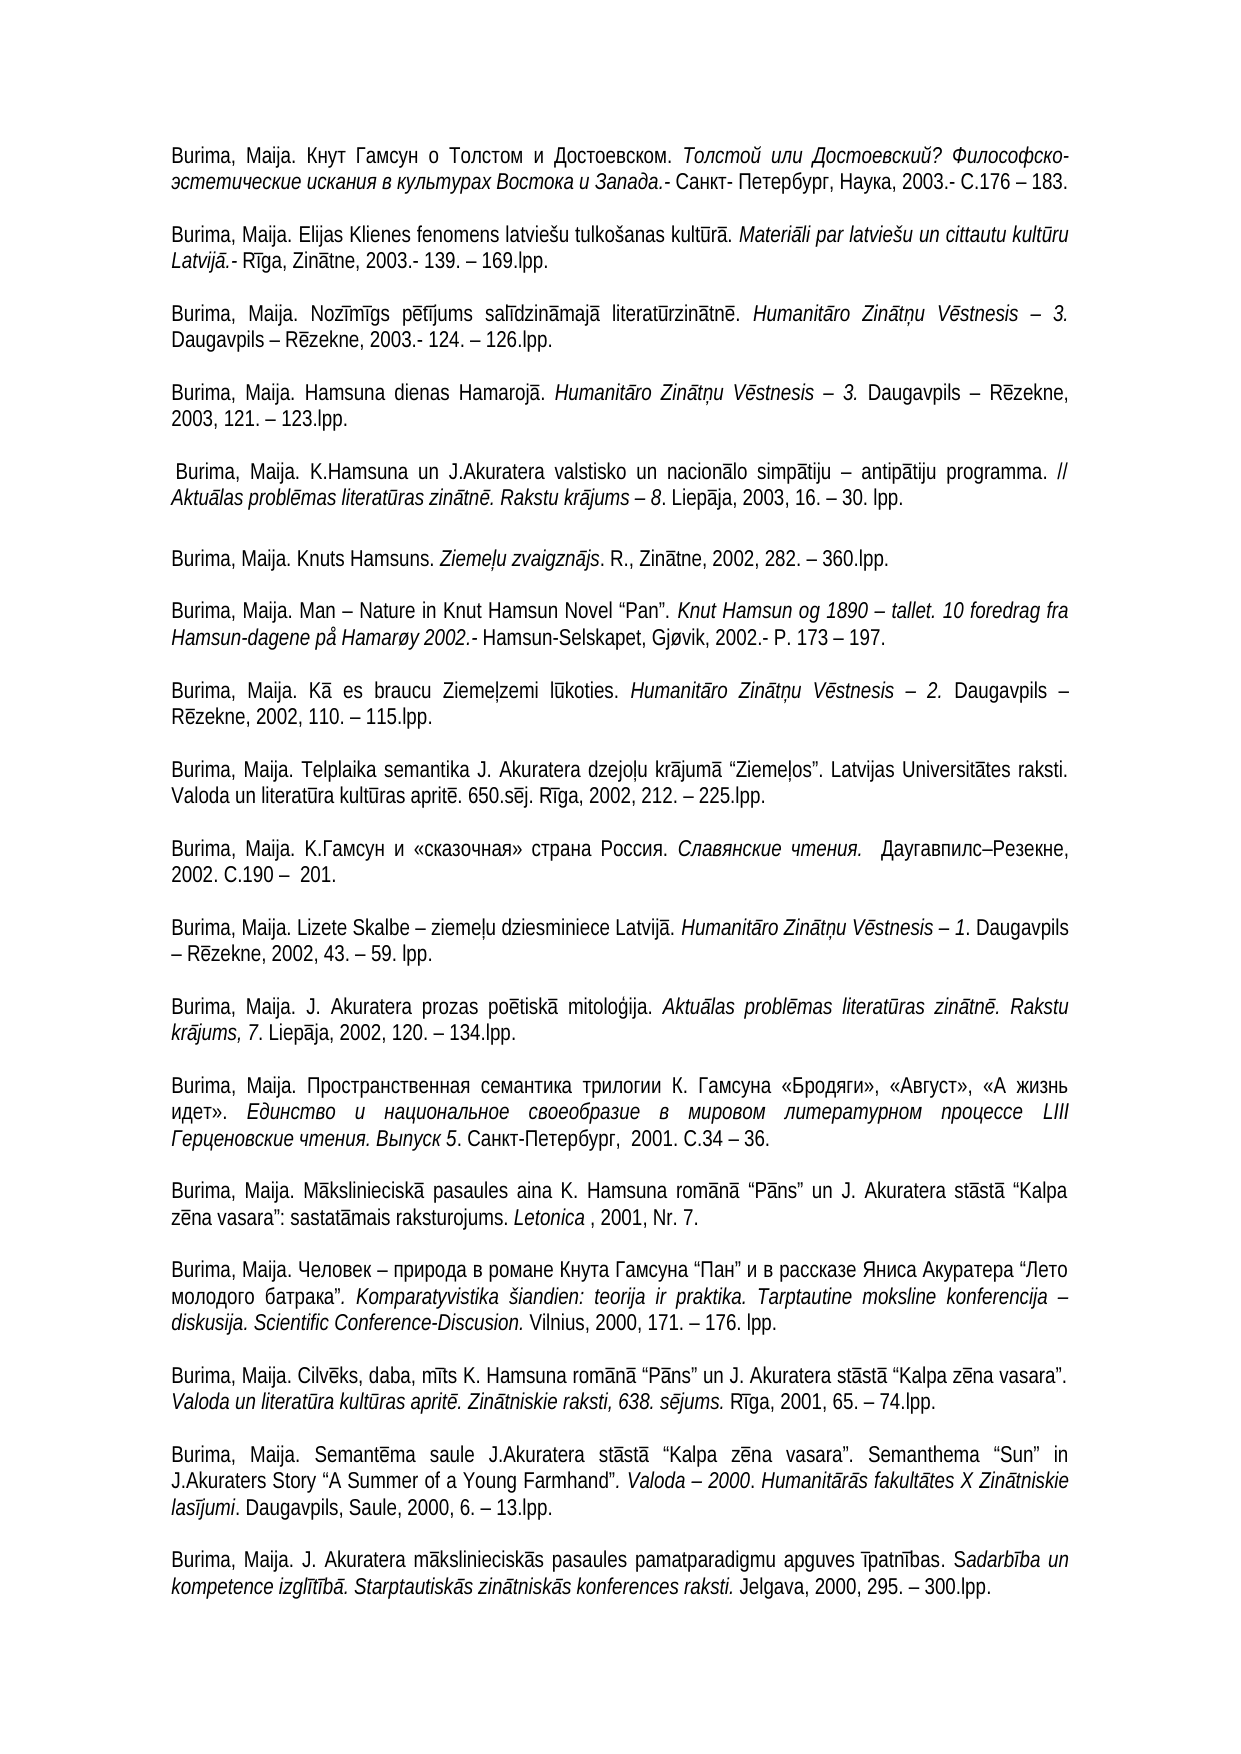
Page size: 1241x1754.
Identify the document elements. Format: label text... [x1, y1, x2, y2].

text Burima, Maija. K.Гамсун и «сказочная» страна Россия. Славянские чтения. Даугавпилс–Резекне, 2002. С.190 – 201. [171, 835, 1069, 887]
text Burima, Maija. Nozīmīgs pētījums salīdzināmajā literatūrzinātnē. Humanitāro Zinātņu Vēstnesis – 3. Daugavpils – Rēzekne, 2003.- 124. – 126.lpp. [171, 300, 1069, 353]
text Burima, Maija. K.Hamsuna un J.Akuratera valstisko un nacionālo simpātiju – antipātiju programma. // Aktuālas problēmas literatūras zinātnē. Rakstu krājums – 8. Liepāja, 2003, 16. – 30. lpp. [171, 458, 1069, 511]
text Burima, Maija. Elijas Klienes fenomens latviešu tulkošanas kultūrā. Materiāli par latviešu un cittautu kultūru Latvijā.- Rīga, Zinātne, 2003.- 139. – 169.lpp. [171, 221, 1069, 273]
text Burima, Maija. Knuts Hamsuns. Ziemeļu zvaigznājs. R., Zinātne, 2002, 282. – 360.lpp. [171, 545, 1069, 571]
text Burima, Maija. Lizete Skalbe – ziemeļu dziesminiece Latvijā. Humanitāro Zinātņu Vēstnesis – 1. Daugavpils – Rēzekne, 2002, 43. – 59. lpp. [171, 914, 1069, 966]
text Burima, Maija. J. Akuratera prozas poētiskā mitoloģija. Aktuālas problēmas literatūras zinātnē. Rakstu krājums, 7. Liepāja, 2002, 120. – 134.lpp. [171, 993, 1069, 1046]
text Burima, Maija. Hamsuna dienas Hamarojā. Humanitāro Zinātņu Vēstnesis – 3. Daugavpils – Rēzekne, 2003, 121. – 123.lpp. [171, 379, 1069, 432]
text Burima, Maija. Kā es braucu Ziemeļzemi lūkoties. Humanitāro Zinātņu Vēstnesis – 2. Daugavpils – Rēzekne, 2002, 110. – 115.lpp. [171, 677, 1069, 729]
text Burima, Maija. Cilvēks, daba, mīts K. Hamsuna romānā “Pāns” un J. Akuratera stāstā “Kalpa zēna vasara”. Valoda un literatūra kultūras apritē. Zinātniskie raksti, 638. sējums. Rīga, 2001, 65. – 74.lpp. [171, 1362, 1069, 1414]
text Burima, Maija. Mākslinieciskā pasaules aina K. Hamsuna romānā “Pāns” un J. Akuratera stāstā “Kalpa zēna vasara”: sastatāmais raksturojums. Letonica , 2001, Nr. 7. [171, 1177, 1069, 1230]
text Burima, Maija. J. Akuratera mākslinieciskās pasaules pamatparadigmu apguves īpatnības. Sadarbība un kompetence izglītībā. Starptautiskās zinātniskās konferences raksti. Jelgava, 2000, 295. – 300.lpp. [171, 1546, 1069, 1599]
text Burima, Maija. Semantēma saule J.Akuratera stāstā “Kalpa zēna vasara”. Semanthema “Sun” in J.Akuraters Story “A Summer of a Young Farmhand”. Valoda – 2000. Humanitārās fakultātes X Zinātniskie lasījumi. Daugavpils, Saule, 2000, 6. – 13.lpp. [171, 1441, 1069, 1520]
text Burima, Maija. Человек – природа в романе Кнута Гамсуна “Пан” и в рассказе Яниса Акуратера “Лето молодого батрака”. Komparatyvistika šiandien: teorija ir praktika. Tarptautine moksline konferencija – diskusija. Scientific Conference-Discusion. Vilnius, 2000, 171. – 176. lpp. [171, 1256, 1069, 1335]
text Burima, Maija. Telplaika semantika J. Akuratera dzejoļu krājumā “Ziemeļos”. Latvijas Universitātes raksti. Valoda un literatūra kultūras apritē. 650.sēj. Rīga, 2002, 212. – 225.lpp. [171, 756, 1069, 808]
text Burima, Maija. Кнут Гамсун о Толстом и Достоевском. Толстой или Достоевский? Философско-эстетические искания в культурах Востока и Запада.- Санкт- Петербург, Наука, 2003.- C.176 – 183. [171, 142, 1069, 194]
text Burima, Maija. Man – Nature in Knut Hamsun Novel “Pan”. Knut Hamsun og 1890 – tallet. 10 foredrag fra Hamsun-dagene på Hamarøy 2002.- Hamsun-Selskapet, Gjøvik, 2002.- P. 173 – 197. [171, 597, 1069, 650]
text Burima, Maija. Пространственная семантика трилогии К. Гамсуна «Бродяги», «Август», «А жизнь идет». Единство и национальное своеобразие в мировом литературном процессе LIII Герценовские чтения. Выпуск 5. Санкт-Петербург, .34 – 36. [171, 1072, 1069, 1151]
